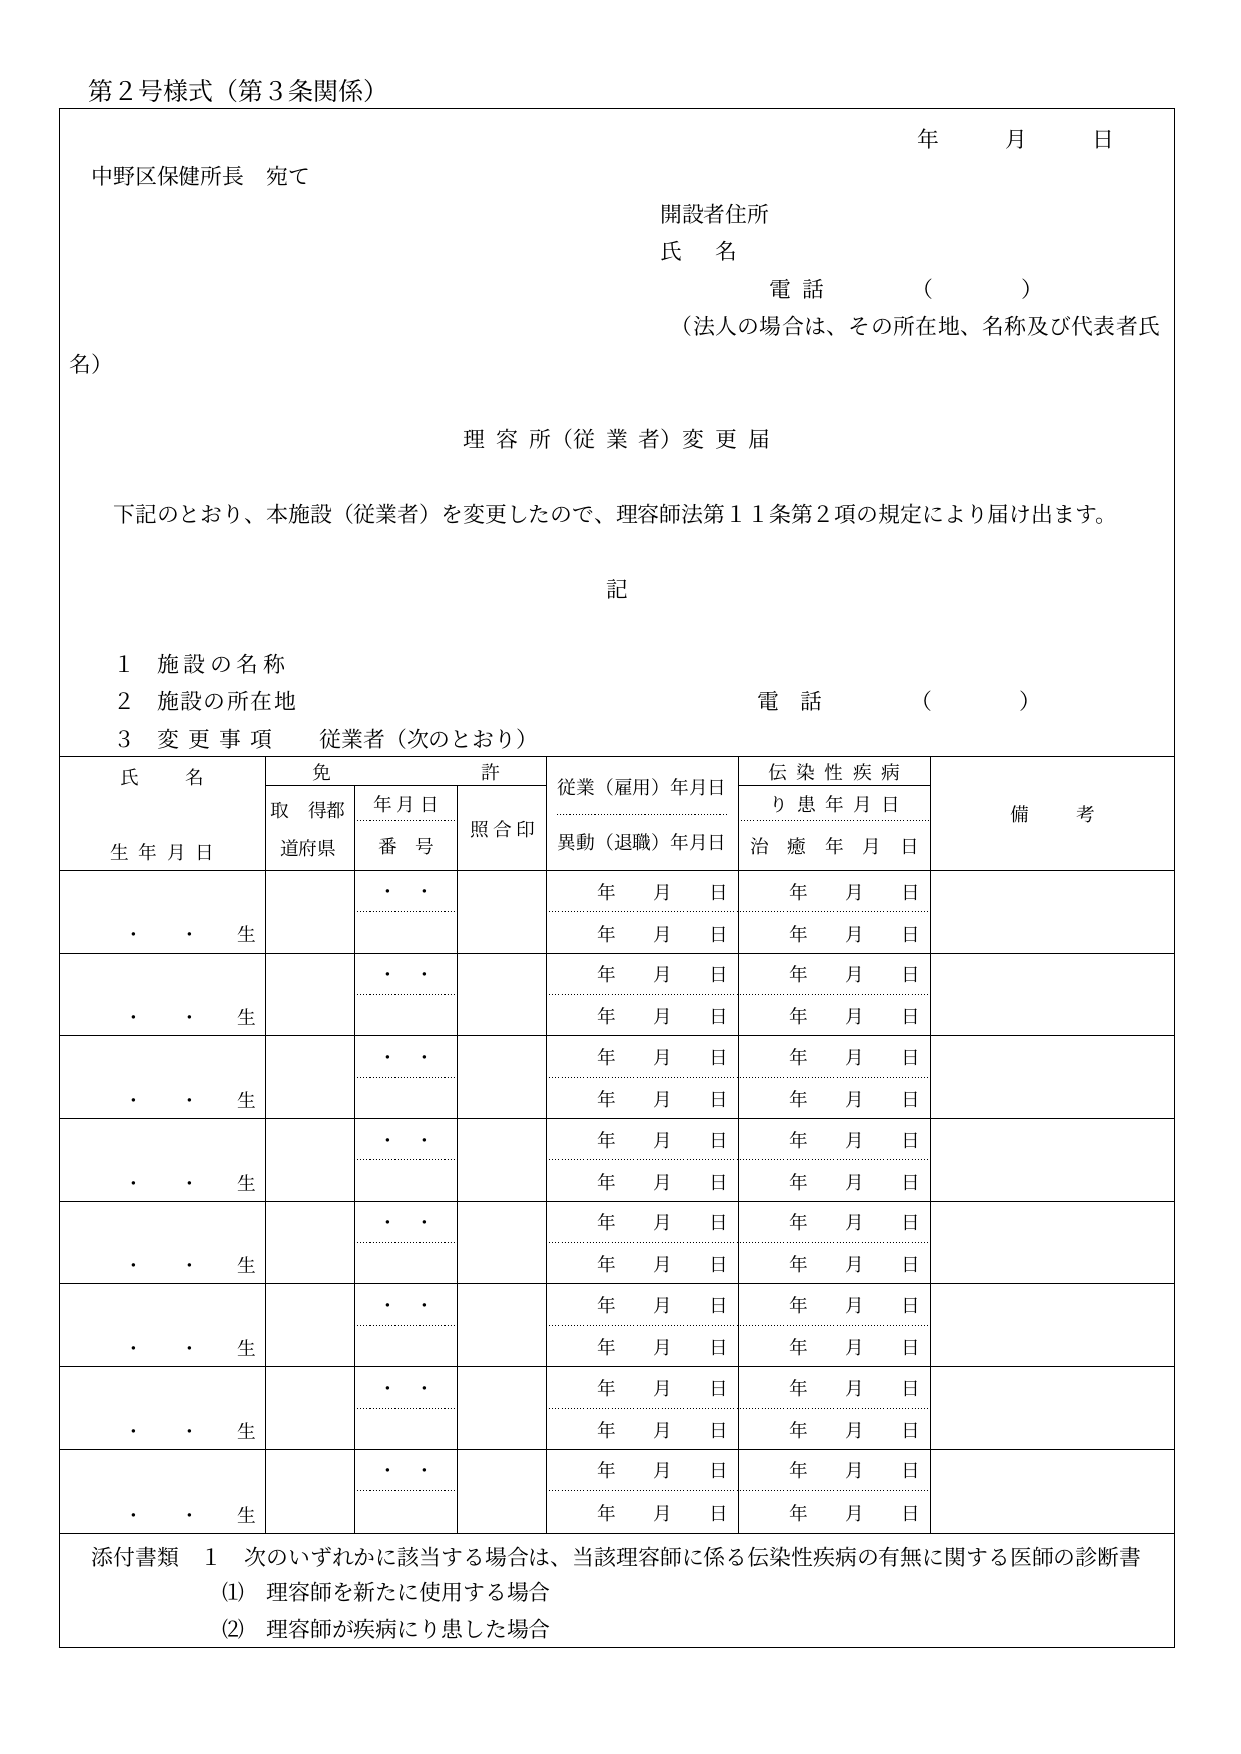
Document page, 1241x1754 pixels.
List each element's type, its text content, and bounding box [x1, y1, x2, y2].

table_cell 年 月 日 [739, 1325, 930, 1366]
table_cell 年 月 日 [739, 871, 930, 911]
table_cell 年月日 [355, 786, 457, 820]
table_cell 年 月 日 [547, 1367, 738, 1407]
table_cell [266, 1450, 354, 1533]
table_cell [266, 1119, 354, 1201]
table_cell ・ ・ [355, 1450, 457, 1490]
table_cell [355, 1242, 457, 1283]
table_cell [355, 1325, 457, 1366]
table_header 年 月 日 中野区保健所長 宛て 開設者住所 氏名 電話 （ ） （法人の場合は、その所在地、名称及び代表者氏名） 理容所（従業者）変更届 下記のとおり、本施設（従業者）を変更したので、理容師法第１１条第２項の規定により届け出ます。 記 １ 施設の名称 ２ 施設の所在地 電 話 （ ） ３ 変更事項 従業者（次のとおり） [60, 109, 1174, 756]
table_cell ・ ・ 生 [60, 1036, 265, 1118]
table_cell 年 月 日 [739, 1284, 930, 1325]
table_cell [458, 871, 546, 952]
table_cell [458, 1450, 546, 1533]
table_cell 年 月 日 [739, 994, 930, 1035]
table_cell ・ ・ [355, 1202, 457, 1242]
table_cell [931, 1284, 1174, 1366]
table_cell 年 月 日 [547, 871, 738, 911]
table_cell [266, 1036, 354, 1118]
table_cell 免 許 [266, 757, 546, 785]
table_cell [931, 1202, 1174, 1283]
table_cell 年 月 日 [739, 1408, 930, 1449]
table_cell 照合印 [458, 786, 546, 870]
table_cell 年 月 日 [547, 1077, 738, 1118]
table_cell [60, 1534, 1174, 1647]
table_cell 年 月 日 [547, 1450, 738, 1490]
table_cell ・ ・ [355, 871, 457, 911]
table_cell 年 月 日 [547, 1490, 738, 1533]
table_cell ・ ・ [355, 1119, 457, 1159]
table_cell [355, 994, 457, 1035]
table_cell [355, 911, 457, 952]
table_cell 番号 [355, 820, 457, 870]
table_cell ・ ・ [355, 1284, 457, 1325]
table_cell 年 月 日 [547, 911, 738, 952]
table_cell 年 月 日 [547, 1284, 738, 1325]
table_cell 従業（雇用）年月日 異動（退職）年月日 [547, 757, 738, 870]
table_cell ・ ・ [355, 1367, 457, 1407]
table_cell [931, 1119, 1174, 1201]
table_cell 年 月 日 [547, 1036, 738, 1077]
table_cell 年 月 日 [739, 1202, 930, 1242]
table_cell ・ ・ [355, 1036, 457, 1077]
table_cell 伝染性疾病 [739, 757, 930, 785]
table_cell [458, 1036, 546, 1118]
table_cell 取得都道府県 [266, 786, 354, 870]
table_cell 年 月 日 [547, 1159, 738, 1201]
table_cell 年 月 日 [547, 1119, 738, 1159]
table_cell 年 月 日 [547, 1242, 738, 1283]
table_cell [458, 954, 546, 1035]
table_cell [355, 1408, 457, 1449]
table_cell [931, 871, 1174, 952]
table_cell ・ ・ 生 [60, 1202, 265, 1283]
table_cell 備考 [931, 757, 1174, 870]
table_cell ・ ・ 生 [60, 1119, 265, 1201]
table_cell [931, 1367, 1174, 1449]
table_cell [266, 1367, 354, 1449]
table_cell 年 月 日 [739, 1367, 930, 1407]
table_cell 年 月 日 [547, 1408, 738, 1449]
table_cell 年 月 日 [739, 954, 930, 994]
table_cell 年 月 日 [547, 1202, 738, 1242]
table_cell [266, 871, 354, 952]
table_cell 年 月 日 [739, 1036, 930, 1077]
table_cell 年 月 日 [739, 911, 930, 952]
table_cell 治 癒 年 月 日 [739, 820, 930, 870]
table_cell [931, 954, 1174, 1035]
table_cell 年 月 日 [739, 1450, 930, 1490]
table_cell [266, 1202, 354, 1283]
table_cell [266, 954, 354, 1035]
text 第２号様式（第３条関係） [89, 71, 1152, 108]
table_cell [355, 1159, 457, 1201]
table_cell 年 月 日 [547, 954, 738, 994]
table_cell [931, 1036, 1174, 1118]
table_cell [458, 1119, 546, 1201]
table_cell 年 月 日 [739, 1159, 930, 1201]
table_cell ・ ・ 生 [60, 1284, 265, 1366]
table_cell 年 月 日 [739, 1242, 930, 1283]
table_cell ・ ・ 生 [60, 1450, 265, 1533]
table_cell ・ ・ [355, 954, 457, 994]
table_cell り患年月日 [739, 786, 930, 820]
table_cell 年 月 日 [739, 1119, 930, 1159]
table_cell [458, 1202, 546, 1283]
table_cell [931, 1450, 1174, 1533]
table_cell 氏名 生年月日 [60, 757, 265, 870]
table_cell [458, 1284, 546, 1366]
table_cell 年 月 日 [739, 1490, 930, 1533]
table_cell 年 月 日 [547, 994, 738, 1035]
table_cell [355, 1077, 457, 1118]
table_cell 年 月 日 [547, 1325, 738, 1366]
table_cell [266, 1284, 354, 1366]
table_cell [355, 1490, 457, 1533]
table_cell ・ ・ 生 [60, 954, 265, 1035]
table_cell ・ ・ 生 [60, 871, 265, 952]
table_cell 年 月 日 [739, 1077, 930, 1118]
table_cell [458, 1367, 546, 1449]
table_cell ・ ・ 生 [60, 1367, 265, 1449]
